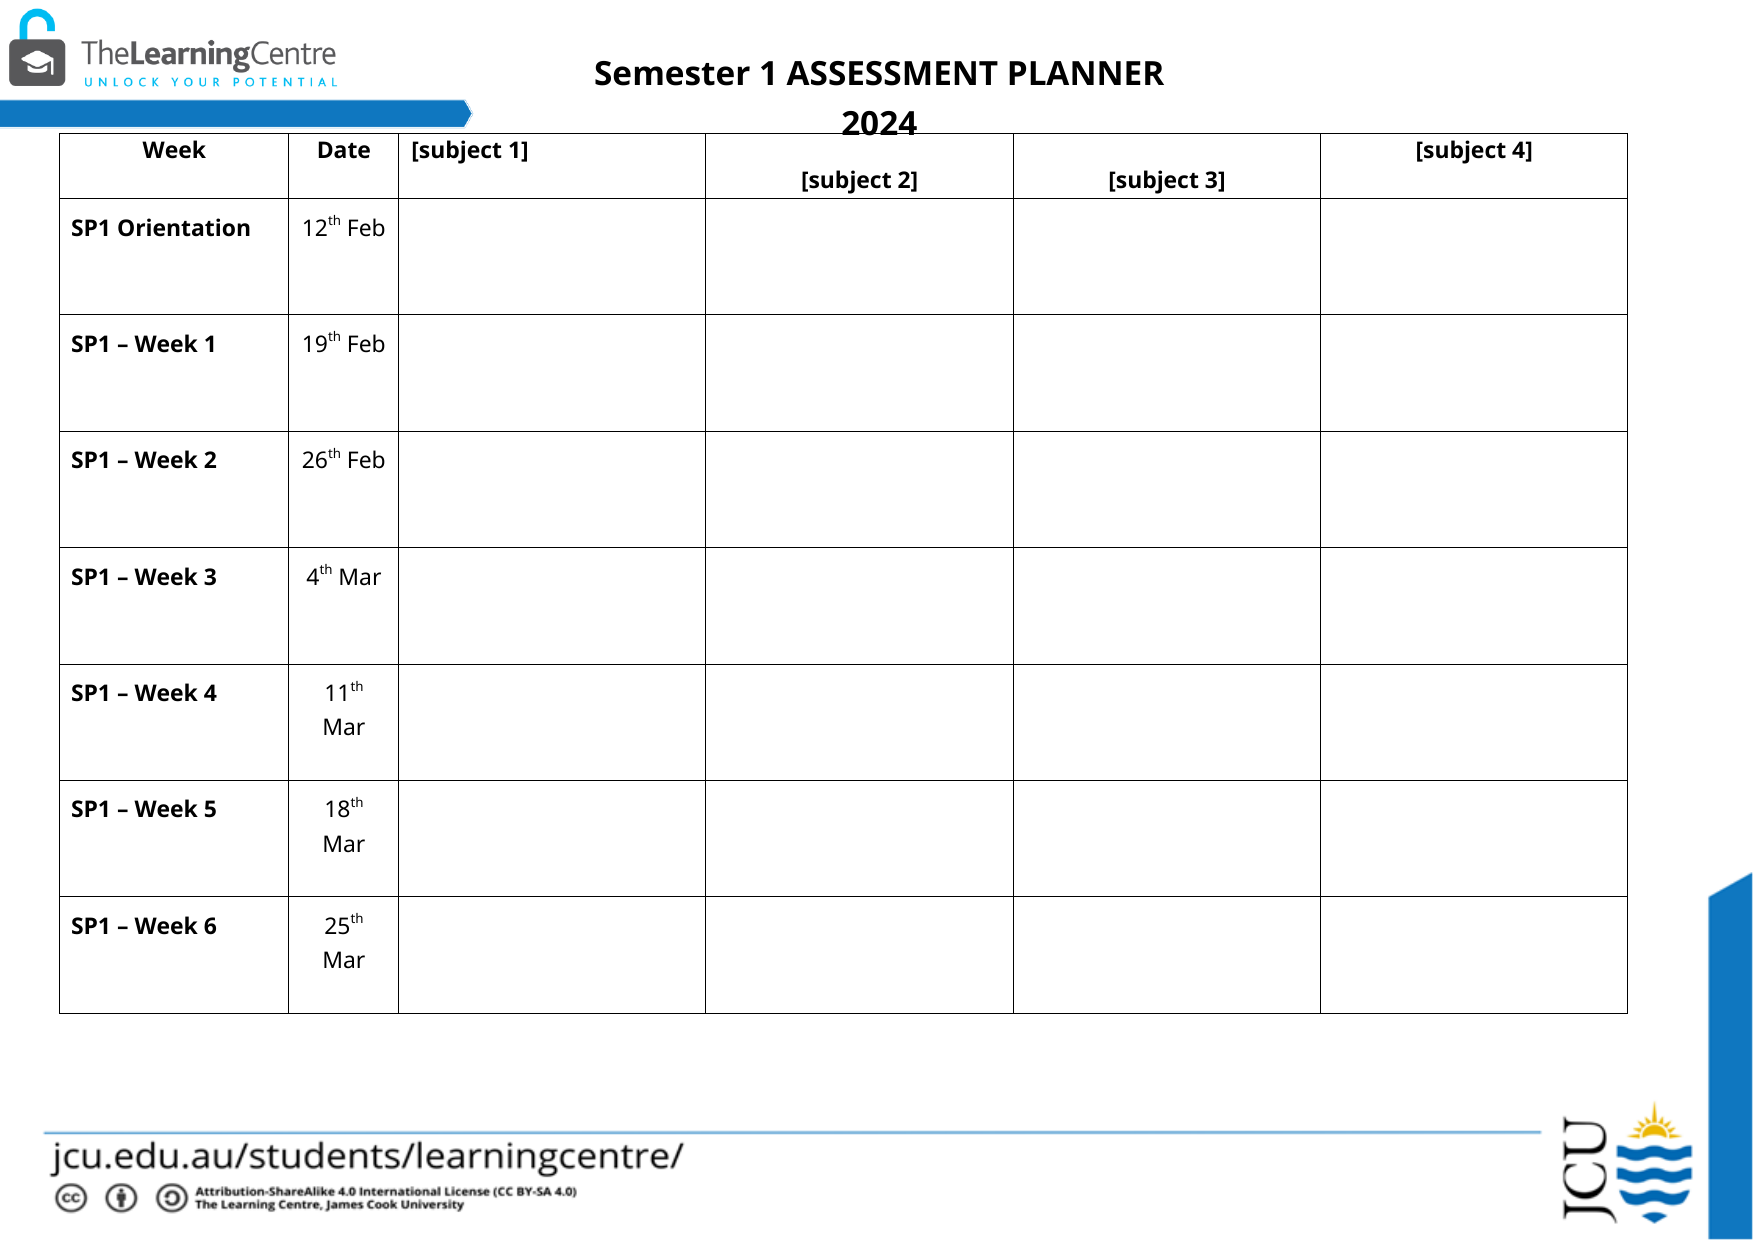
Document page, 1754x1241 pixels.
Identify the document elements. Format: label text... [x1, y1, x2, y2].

table_header Week [60, 134, 288, 198]
table_header Date [289, 134, 398, 198]
table_cell [706, 665, 1013, 780]
table_cell [1014, 199, 1320, 314]
table_cell 12th Feb [289, 199, 398, 314]
table_cell [399, 315, 705, 431]
table_header [subject 2] [706, 134, 1013, 198]
table_cell [399, 548, 705, 663]
table_cell SP1 – Week 4 [60, 665, 288, 780]
table_cell 25th Mar [289, 897, 398, 1012]
table_cell [399, 897, 705, 1012]
table_cell 19th Feb [289, 315, 398, 431]
table_cell [1014, 548, 1320, 663]
table_cell [1321, 315, 1627, 431]
table_cell SP1 – Week 3 [60, 548, 288, 663]
table_cell [1321, 665, 1627, 780]
table_cell [1321, 897, 1627, 1012]
table_cell 11th Mar [289, 665, 398, 780]
table_cell [1321, 199, 1627, 314]
table_cell SP1 – Week 2 [60, 432, 288, 547]
table_cell 4th Mar [289, 548, 398, 663]
table_cell SP1 – Week 6 [60, 897, 288, 1012]
table_cell [706, 199, 1013, 314]
table_cell [1321, 548, 1627, 663]
picture [0, 2, 1358, 130]
table_cell [1014, 315, 1320, 431]
table_cell [1014, 665, 1320, 780]
table_cell [706, 315, 1013, 431]
table_cell SP1 – Week 5 [60, 781, 288, 896]
table_cell [706, 548, 1013, 663]
table_cell SP1 – Week 1 [60, 315, 288, 431]
picture [1557, 871, 1754, 1241]
table_cell 26th Feb [289, 432, 398, 547]
picture [35, 1109, 1549, 1239]
table_cell [1014, 781, 1320, 896]
table_header [subject 4] [1321, 134, 1627, 198]
table_cell 18th Mar [289, 781, 398, 896]
table_cell SP1 Orientation [60, 199, 288, 314]
table_cell [706, 432, 1013, 547]
table_cell [1321, 432, 1627, 547]
table_cell [399, 781, 705, 896]
table_cell [399, 199, 705, 314]
table_cell [1014, 897, 1320, 1012]
table_header [subject 3] [1014, 134, 1320, 198]
table_header [subject 1] [399, 134, 705, 198]
table_cell [1321, 781, 1627, 896]
table_cell [399, 665, 705, 780]
table_cell [706, 897, 1013, 1012]
table_cell [1014, 432, 1320, 547]
table_cell [399, 432, 705, 547]
table_cell [706, 781, 1013, 896]
